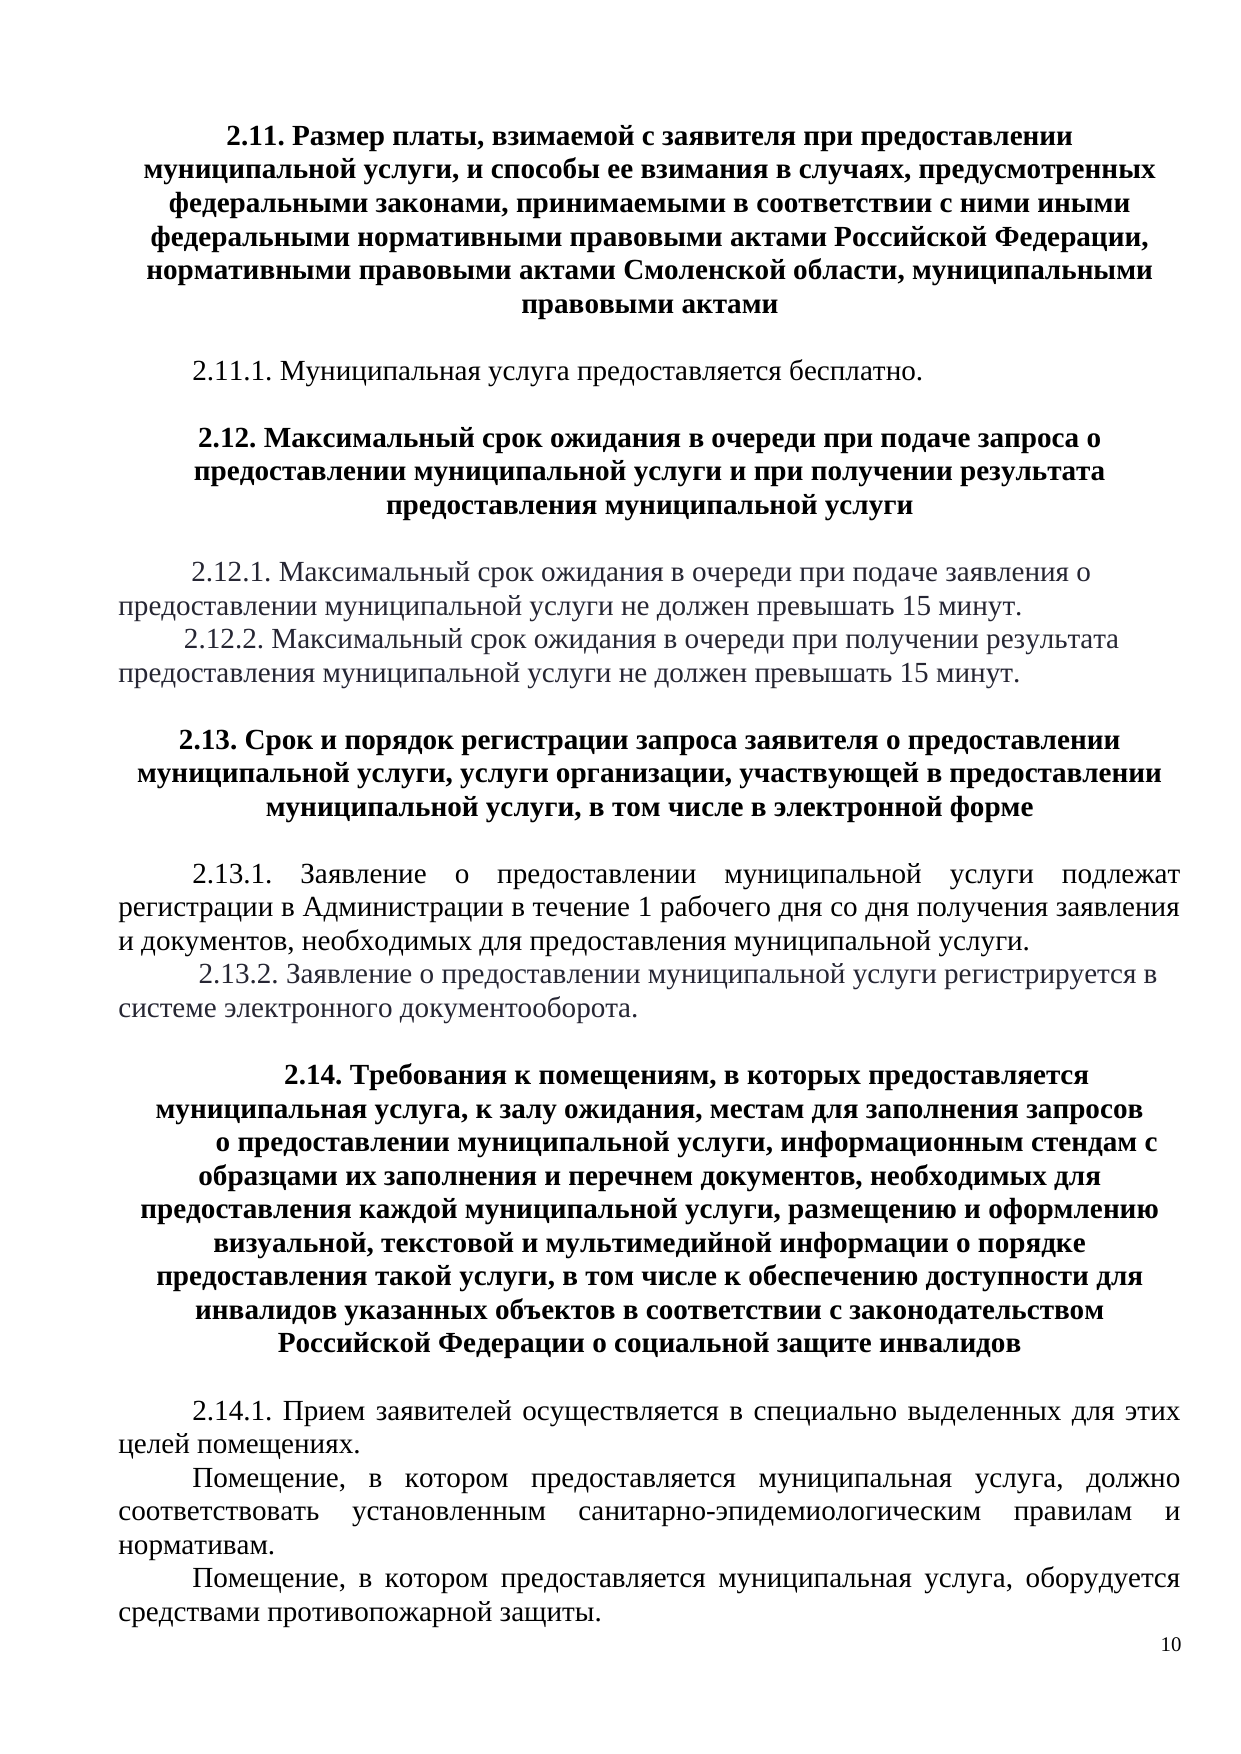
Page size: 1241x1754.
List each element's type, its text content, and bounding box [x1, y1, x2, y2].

text 2.12.2. Максимальный срок ожидания в очереди при получении результата [118, 621, 1181, 655]
text 2.11.1. Муниципальная услуга предоставляется бесплатно. [118, 353, 1181, 386]
text предоставлении муниципальной услуги не должен превышать 15 минут. [118, 588, 1181, 621]
text 2.13. Срок и порядок регистрации запроса заявителя о предоставлении муниципальной услуги, услуги организации, участвующей в предоставлении муниципальной услуги, в том числе в электронной форме [118, 722, 1181, 822]
text 2.12. Максимальный срок ожидания в очереди при подаче запроса о предоставлении муниципальной услуги и при получении результата предоставления муниципальной услуги [118, 420, 1181, 521]
text 2.14.1. Прием заявителей осуществляется в специально выделенных для этих целей помещениях. [118, 1393, 1181, 1460]
text о предоставлении муниципальной услуги, информационным стендам с образцами их заполнения и перечнем документов, необходимых для предоставления каждой муниципальной услуги, размещению и оформлению визуальной, текстовой и мультимедийной информации о порядке предоставления такой услуги, в том числе к обеспечению доступности для инвалидов указанных объектов в соответствии с законодательством Российской Федерации о социальной защите инвалидов [118, 1124, 1181, 1359]
text 2.12.1. Максимальный срок ожидания в очереди при подаче заявления о [118, 554, 1181, 588]
text 2.11. Размер платы, взимаемой с заявителя при предоставлении муниципальной услуги, и способы ее взимания в случаях, предусмотренных федеральными законами, принимаемыми в соответствии с ними иными федеральными нормативными правовыми актами Российской Федерации, нормативными правовыми актами Смоленской области, муниципальными правовыми актами [118, 118, 1181, 319]
text 2.13.1. Заявление о предоставлении муниципальной услуги подлежат регистрации в Администрации в течение 1 рабочего дня со дня получения заявления и документов, необходимых для предоставления муниципальной услуги. [118, 856, 1181, 957]
text 2.14. Требования к помещениям, в которых предоставляется муниципальная услуга, к залу ожидания, местам для заполнения запросов [118, 1057, 1181, 1124]
text 2.13.2. Заявление о предоставлении муниципальной услуги регистрируется в [118, 957, 1181, 990]
text системе электронного документооборота. [118, 990, 1181, 1024]
text Помещение, в котором предоставляется муниципальная услуга, оборудуется средствами противопожарной защиты. [118, 1560, 1181, 1627]
text предоставления муниципальной услуги не должен превышать 15 минут. [118, 655, 1181, 688]
text Помещение, в котором предоставляется муниципальная услуга, должно соответствовать установленным санитарно-эпидемиологическим правилам и нормативам. [118, 1460, 1181, 1560]
